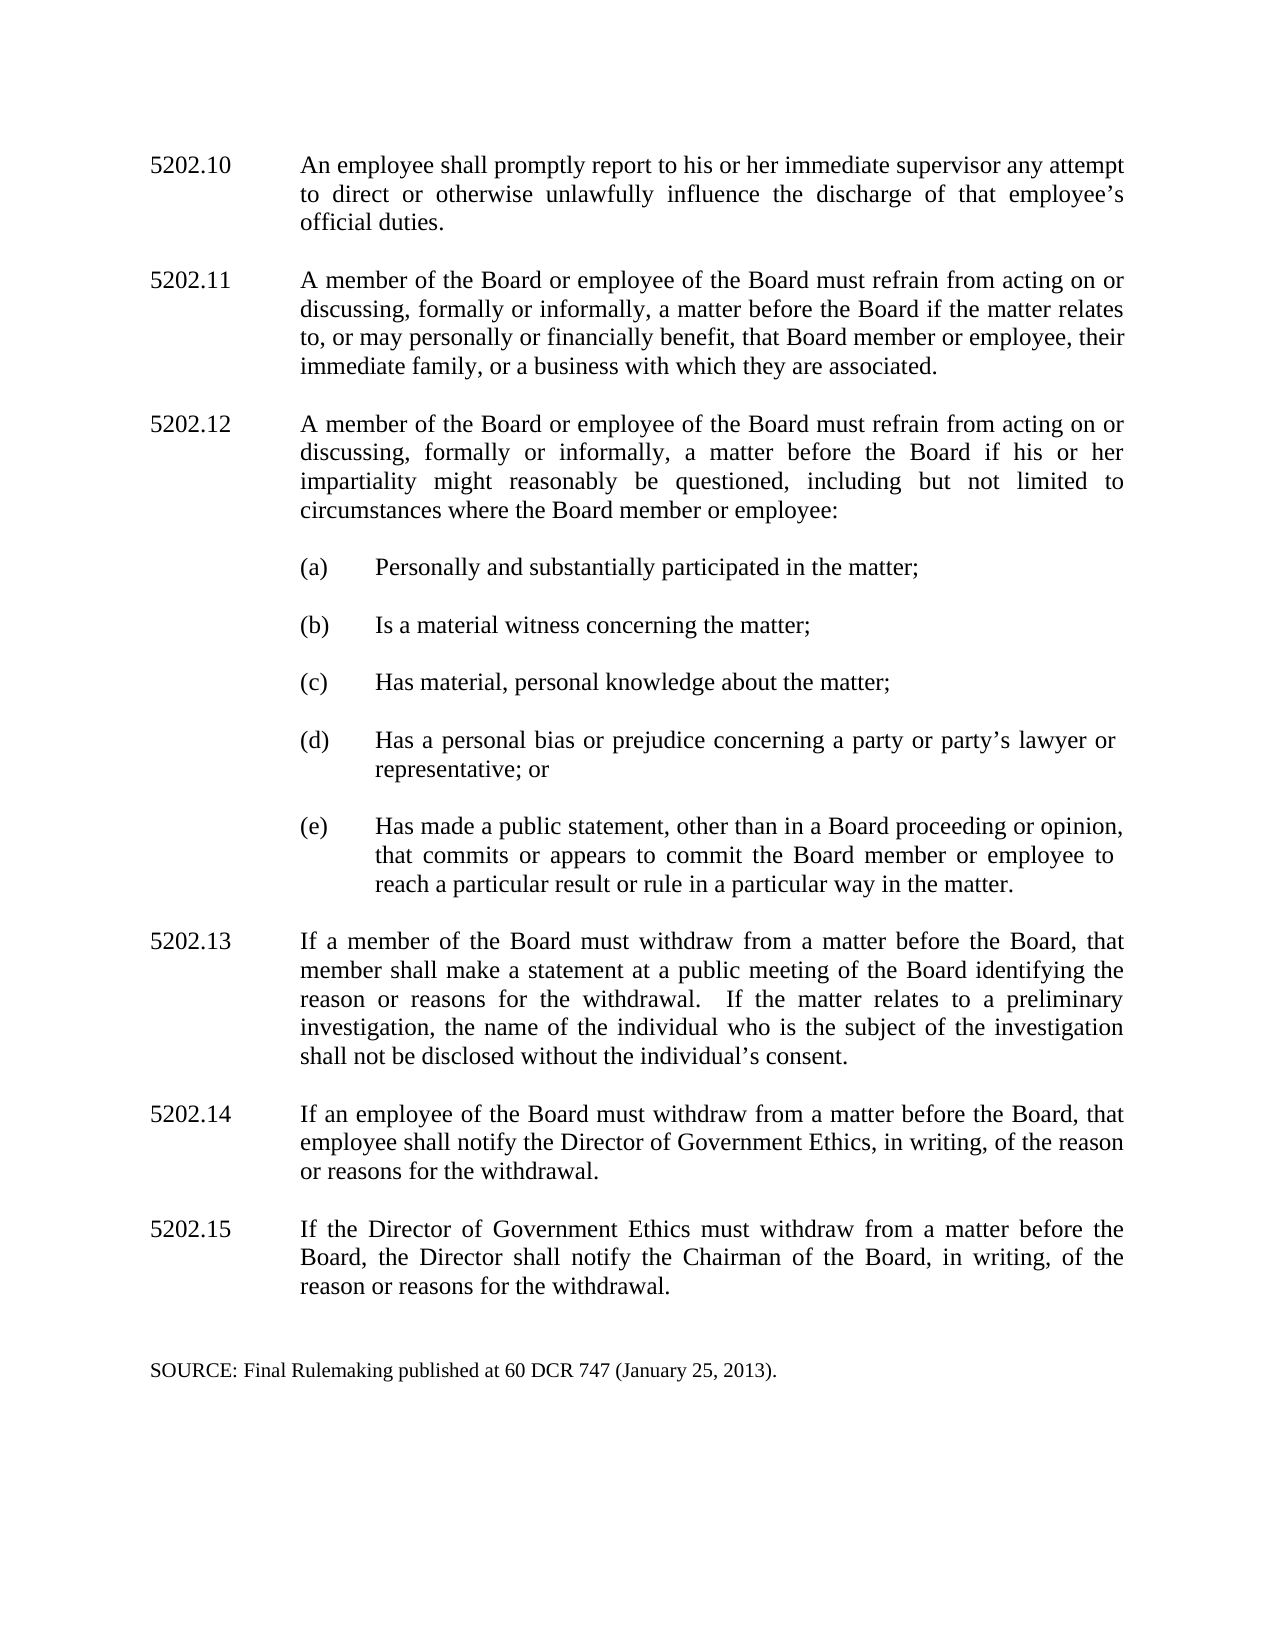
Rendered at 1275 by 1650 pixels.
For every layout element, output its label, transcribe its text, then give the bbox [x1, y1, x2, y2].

text 5202.11 A member of the Board or employee of the Board must refrain from acting on or discussing, formally or informally, a matter before the Board if the matter relates to, or may personally or financially benefit, that Board member or employee, their immediate family, or a business with which they are associated. [150, 265, 1125, 380]
text (e) Has made a public statement, other than in a Board proceeding or opinion, that commits or appears to commit the Board member or employee to reach a particular result or rule in a particular way in the matter. [300, 811, 1125, 897]
text 5202.12 A member of the Board or employee of the Board must refrain from acting on or discussing, formally or informally, a matter before the Board if his or her impartiality might reasonably be questioned, including but not limited to circumstances where the Board member or employee: [150, 409, 1125, 524]
text 5202.15 If the Director of Government Ethics must withdraw from a matter before the Board, the Director shall notify the Chairman of the Board, in writing, of the reason or reasons for the withdrawal. [150, 1214, 1125, 1300]
text 5202.14 If an employee of the Board must withdraw from a matter before the Board, that employee shall notify the Director of Government Ethics, in writing, of the reason or reasons for the withdrawal. [150, 1099, 1125, 1185]
text SOURCE: Final Rulemaking published at 60 DCR 747 (January 25, 2013). [150, 1357, 1125, 1382]
text 5202.10 An employee shall promptly report to his or her immediate supervisor any attempt to direct or otherwise unlawfully influence the discharge of that employee’s official duties. [150, 150, 1125, 236]
text (b) Is a material witness concerning the matter; [300, 610, 1125, 639]
text (c) Has material, personal knowledge about the matter; [300, 667, 1125, 696]
text (a) Personally and substantially participated in the matter; [300, 552, 1125, 581]
text (d) Has a personal bias or prejudice concerning a party or party’s lawyer or representative; or [300, 725, 1125, 782]
text 5202.13 If a member of the Board must withdraw from a matter before the Board, that member shall make a statement at a public meeting of the Board identifying the reason or reasons for the withdrawal. If the matter relates to a preliminary investigation, the name of the individual who is the subject of the investigation shall not be disclosed without the individual’s consent. [150, 926, 1125, 1070]
